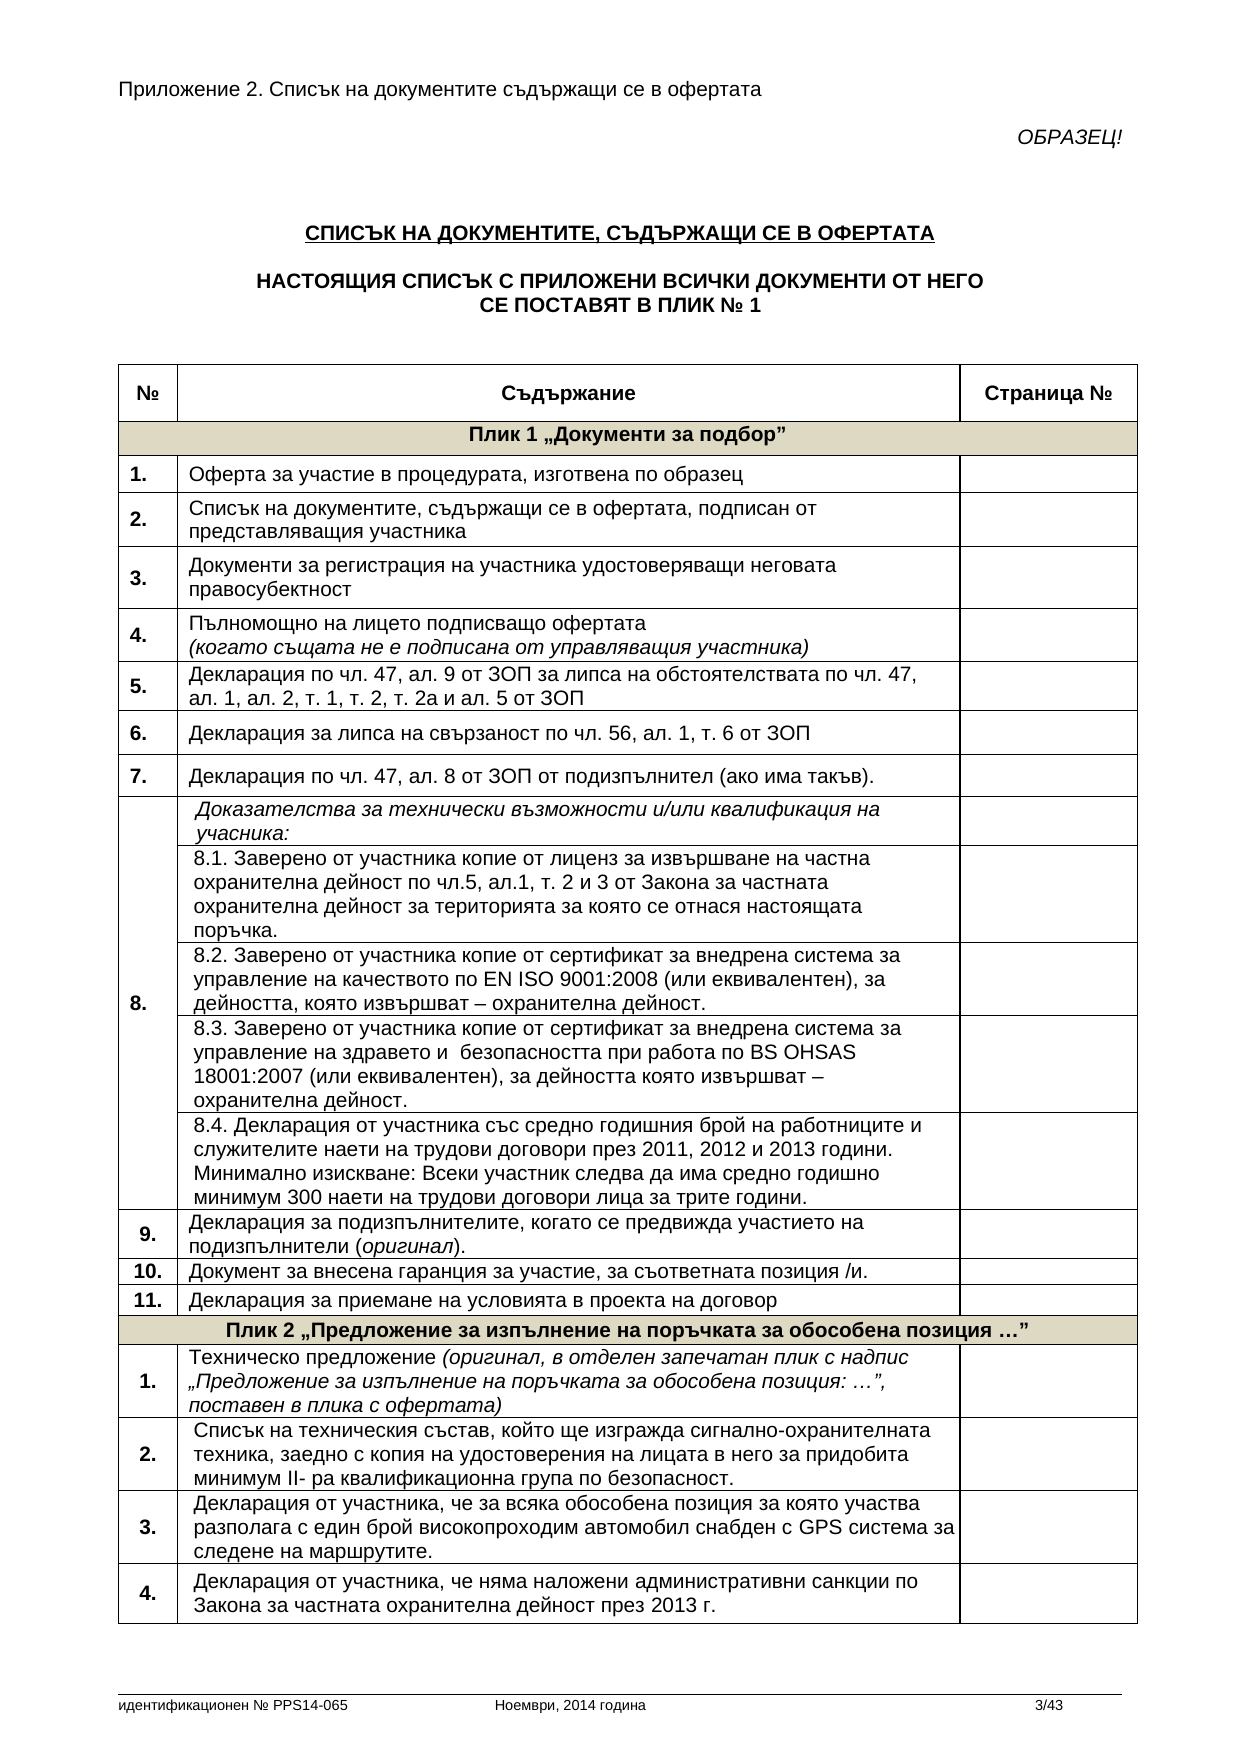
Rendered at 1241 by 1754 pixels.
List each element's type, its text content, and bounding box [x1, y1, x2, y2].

text Приложение 2. Списък на документите съдържащи се в офертата [118, 77, 1122, 101]
table_cell Документ за внесена гаранция за участие, за съответната позиция /и. [178, 1259, 959, 1284]
table_cell Пълномощно на лицето подписващо офертата (когато същата не е подписана от управляващия участника) [178, 609, 959, 661]
text ОБРАЗЕЦ! [493, 125, 1122, 149]
table_header Съдържание [178, 365, 959, 421]
table_cell [961, 1259, 1137, 1284]
text списък на документите, съдържащи се в Офертата [118, 221, 1122, 244]
table_cell Декларация по чл. 47, ал. 8 от ЗОП от подизпълнител (ако има такъв). [178, 755, 959, 796]
table_cell [961, 711, 1137, 754]
table_cell [961, 662, 1137, 710]
table_cell [961, 1418, 1137, 1490]
table_cell [961, 1564, 1137, 1622]
table_cell 8.2. Заверено от участника копие от сертификат за внедрена система за управление на качеството по EN ISO 9001:2008 (или еквивалентен), за дейността, която извършват – охранителна дейност. [178, 943, 959, 1015]
table_cell 4. [119, 1564, 177, 1622]
table_cell [961, 797, 1137, 845]
table_cell [961, 547, 1137, 607]
table_cell [119, 609, 177, 661]
table_cell Доказателства за технически възможности и/или квалификация на учасника: [178, 797, 959, 845]
table_cell [961, 493, 1137, 546]
table_cell [961, 755, 1137, 796]
table_cell Техническо предложение (оригинал, в отделен запечатан плик с надпис „Предложение за изпълнение на поръчката за обособена позиция: …”, поставен в плика с офертата) [178, 1345, 959, 1417]
table_cell [961, 1345, 1137, 1417]
table_cell 1. [119, 1345, 177, 1417]
table_cell 8.4. Декларация от участника със средно годишния брой на работниците и служителите наети на трудови договори през 2011, 2012 и 2013 години. Минимално изискване: Всеки участник следва да има средно годишно минимум 300 наети на трудови договори лица за трите години. [178, 1113, 959, 1209]
table_cell 3. [119, 1491, 177, 1563]
table_cell 8.3. Заверено от участника копие от сертификат за внедрена система за управление на здравето и безопасността при работа по BS OHSAS 18001:2007 (или еквивалентен), за дейността която извършват – охранителна дейност. [178, 1016, 959, 1112]
table_cell [119, 797, 177, 1209]
table_cell [119, 662, 177, 710]
table_header № [119, 365, 177, 421]
table_cell Декларация по чл. 47, ал. 9 от ЗОП за липса на обстоятелствата по чл. 47, ал. 1, ал. 2, т. 1, т. 2, т. 2а и ал. 5 от ЗОП [178, 662, 959, 710]
table_cell Плик 2 „Предложение за изпълнение на поръчката за обособена позиция …” [119, 1316, 1137, 1344]
table_cell Плик 1 „Документи за подбор” [119, 422, 1137, 455]
table_header Страница № [961, 365, 1137, 421]
table_cell 10. [119, 1259, 177, 1284]
table_cell Документи за регистрация на участника удостоверяващи неговата правосубектност [178, 547, 959, 607]
table_cell Декларация от участника, че няма наложени административни санкции по Закона за частната охранителна дейност през 2013 г. [178, 1564, 959, 1622]
table_cell [119, 547, 177, 607]
table_cell [119, 493, 177, 546]
table_cell [119, 755, 177, 796]
text НАСТОЯЩИЯ СПИСЪК С ПРИЛОЖЕНИ ВСИЧКИ ДОКУМЕНТИ ОТ НЕГО [118, 268, 1122, 292]
table_cell 8.1. Заверено от участника копие от лиценз за извършване на частна охранителна дейност по чл.5, ал.1, т. 2 и 3 от Закона за частната охранителна дейност за територията за която се отнася настоящата поръчка. [178, 846, 959, 942]
table_cell [119, 711, 177, 754]
table_cell 9. [119, 1210, 177, 1258]
text СЕ ПОСТАВЯт В ПЛИК № 1 [118, 292, 1122, 316]
table_cell [961, 1016, 1137, 1112]
table_cell [961, 1491, 1137, 1563]
table_cell Оферта за участие в процедурата, изготвена по образец [178, 456, 959, 492]
table_cell Декларация за липса на свързаност по чл. 56, ал. 1, т. 6 от ЗОП [178, 711, 959, 754]
table_cell [961, 846, 1137, 942]
table_cell Декларация от участника, че за всяка обособена позиция за която участва разполага с един брой високопроходим автомобил снабден с GPS система за следене на маршрутите. [178, 1491, 959, 1563]
table_cell Списък на техническия състав, който ще изгражда сигнално-охранителната техника, заедно с копия на удостоверения на лицата в него за придобита минимум II- ра квалификационна група по безопасност. [178, 1418, 959, 1490]
table_cell 2. [119, 1418, 177, 1490]
table_cell [961, 1113, 1137, 1209]
table_cell [961, 609, 1137, 661]
table_cell 11. [119, 1285, 177, 1314]
table_cell Декларация за подизпълнителите, когато се предвижда участието на подизпълнители (оригинал). [178, 1210, 959, 1258]
table_cell [961, 943, 1137, 1015]
table_cell [961, 456, 1137, 492]
table_cell Декларация за приемане на условията в проекта на договор [178, 1285, 959, 1314]
table_cell [961, 1285, 1137, 1314]
table_cell [119, 456, 177, 492]
table_cell Списък на документите, съдържащи се в офертата, подписан от представляващия участника [178, 493, 959, 546]
table_cell [961, 1210, 1137, 1258]
